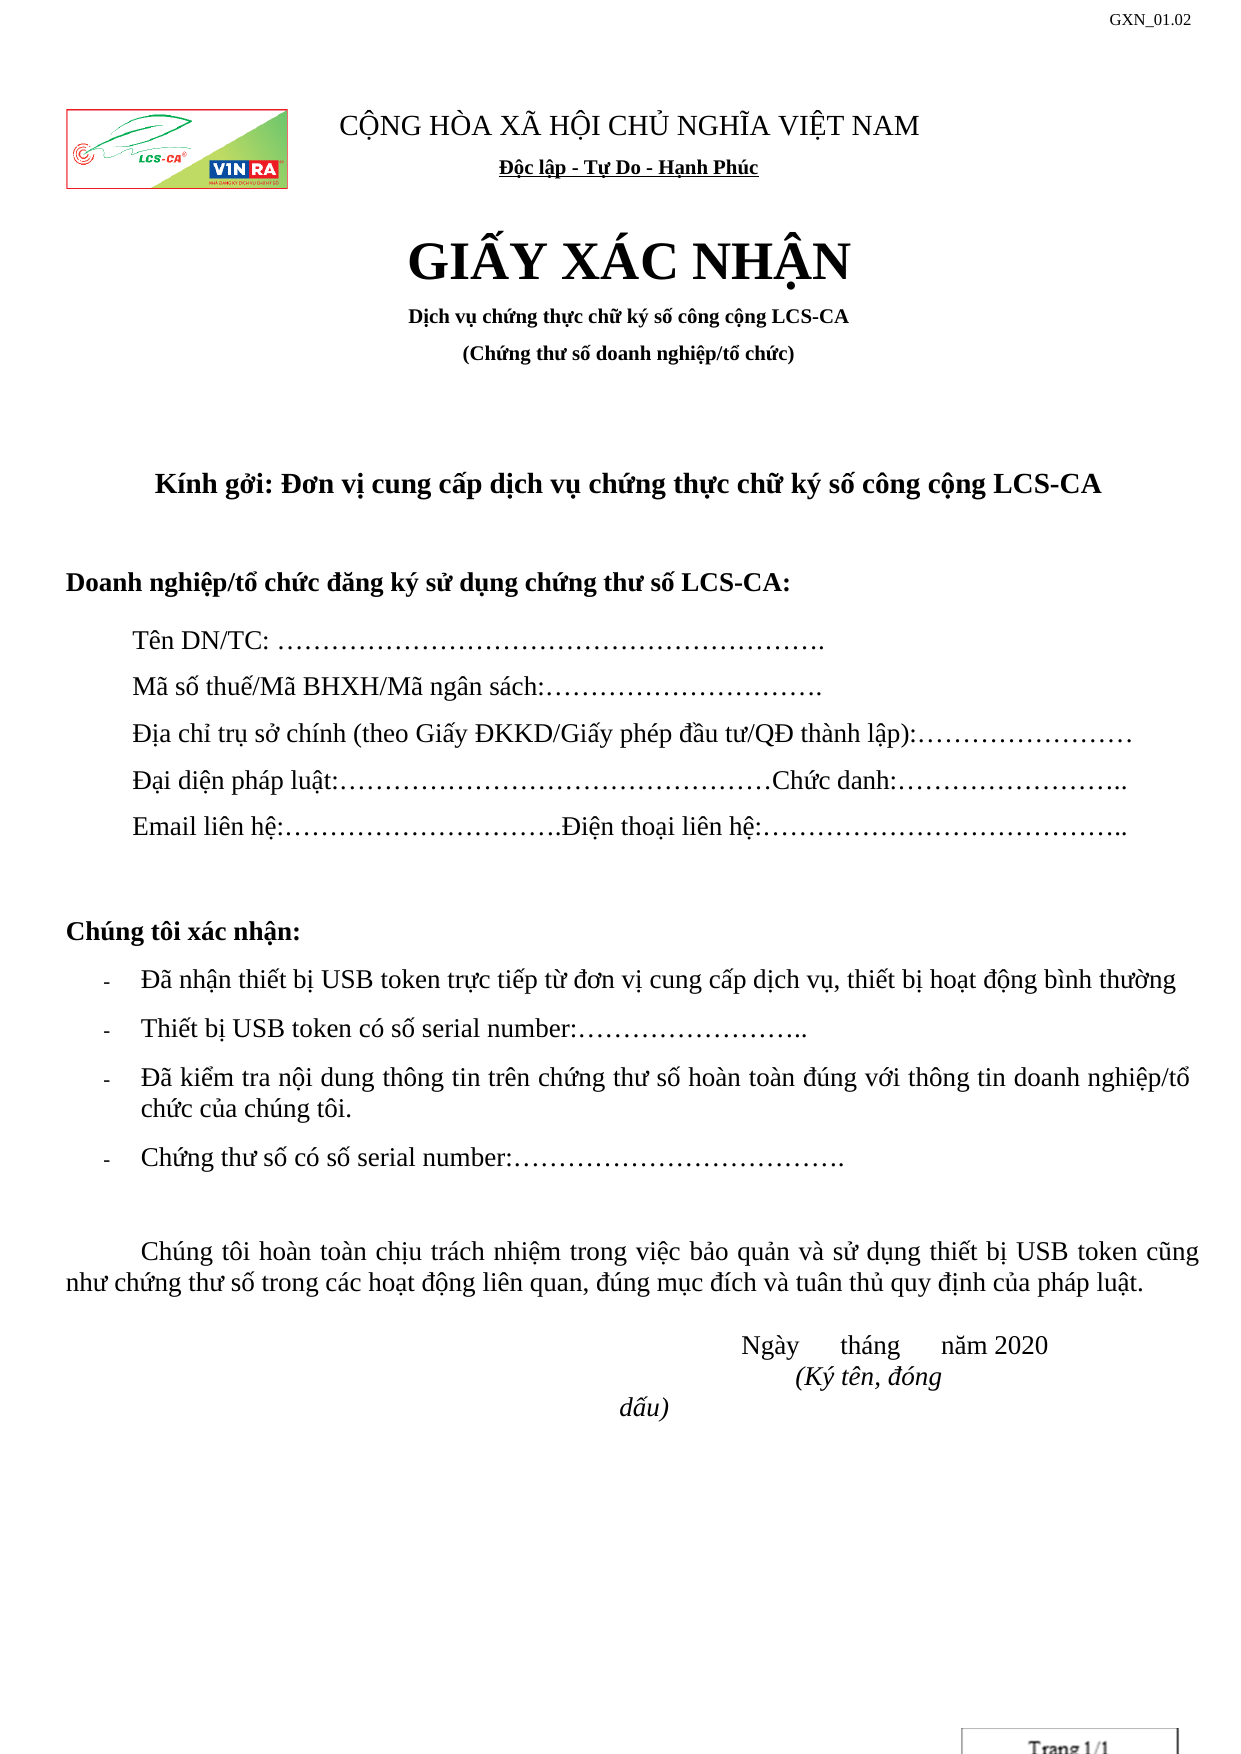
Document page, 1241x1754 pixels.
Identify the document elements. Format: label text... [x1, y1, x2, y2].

subtitle Dịch vụ chứng thực chữ ký số công cộng LCS-CA [66, 304, 1191, 328]
text Độc lập - Tự Do - Hạnh Phúc [66, 155, 1191, 179]
text Email liên hệ:………………………….Điện thoại liên hệ:………………………………….. [66, 811, 1240, 842]
text Địa chỉ trụ sở chính (theo Giấy ĐKKD/Giấy phép đầu tư/QĐ thành lập):…………………… [66, 717, 1240, 748]
subtitle Kính gởi: Đơn vị cung cấp dịch vụ chứng thực chữ ký số công cộng LCS-CA [66, 466, 1191, 500]
picture [961, 1728, 1180, 1754]
text Chúng tôi hoàn toàn chịu trách nhiệm trong việc bảo quản và sử dụng thiết bị USB token cũng như chứng thư số trong các hoạt động liên quan, đúng mục đích và tuân thủ quy định của pháp luật. [66, 1235, 1201, 1297]
list Chứng thư số có số serial number:………………………………. [103, 1141, 1191, 1172]
text Chúng tôi xác nhận: [66, 915, 1240, 946]
list Đã nhận thiết bị USB token trực tiếp từ đơn vị cung cấp dịch vụ, thiết bị hoạt động bình thường [103, 963, 1191, 995]
text (Ký tên, đóng dấu) [619, 1360, 1000, 1422]
text Ngày tháng năm 2020 [619, 1329, 1177, 1360]
list Đã kiểm tra nội dung thông tin trên chứng thư số hoàn toàn đúng với thông tin doanh nghiệp/tổ chức của chúng tôi. [103, 1061, 1191, 1123]
title GIẤY XÁC NHẬN [66, 229, 1193, 291]
text Mã số thuế/Mã BHXH/Mã ngân sách:…………………………. [66, 671, 1240, 702]
subtitle (Chứng thư số doanh nghiệp/tổ chức) [66, 341, 1191, 365]
picture [66, 142, 288, 155]
subtitle Doanh nghiệp/tổ chức đăng ký sử dụng chứng thư số LCS-CA: [66, 566, 1191, 597]
list Thiết bị USB token có số serial number:…………………….. [103, 1012, 1191, 1043]
text CỘNG HÒA XÃ HỘI CHỦ NGHĨA VIỆT NAM [66, 108, 1193, 142]
picture [66, 179, 288, 189]
text Đại diện pháp luật:…………………………………………Chức danh:…………………….. [66, 764, 1240, 795]
text Tên DN/TC: ……………………………………………………. [66, 624, 1240, 655]
